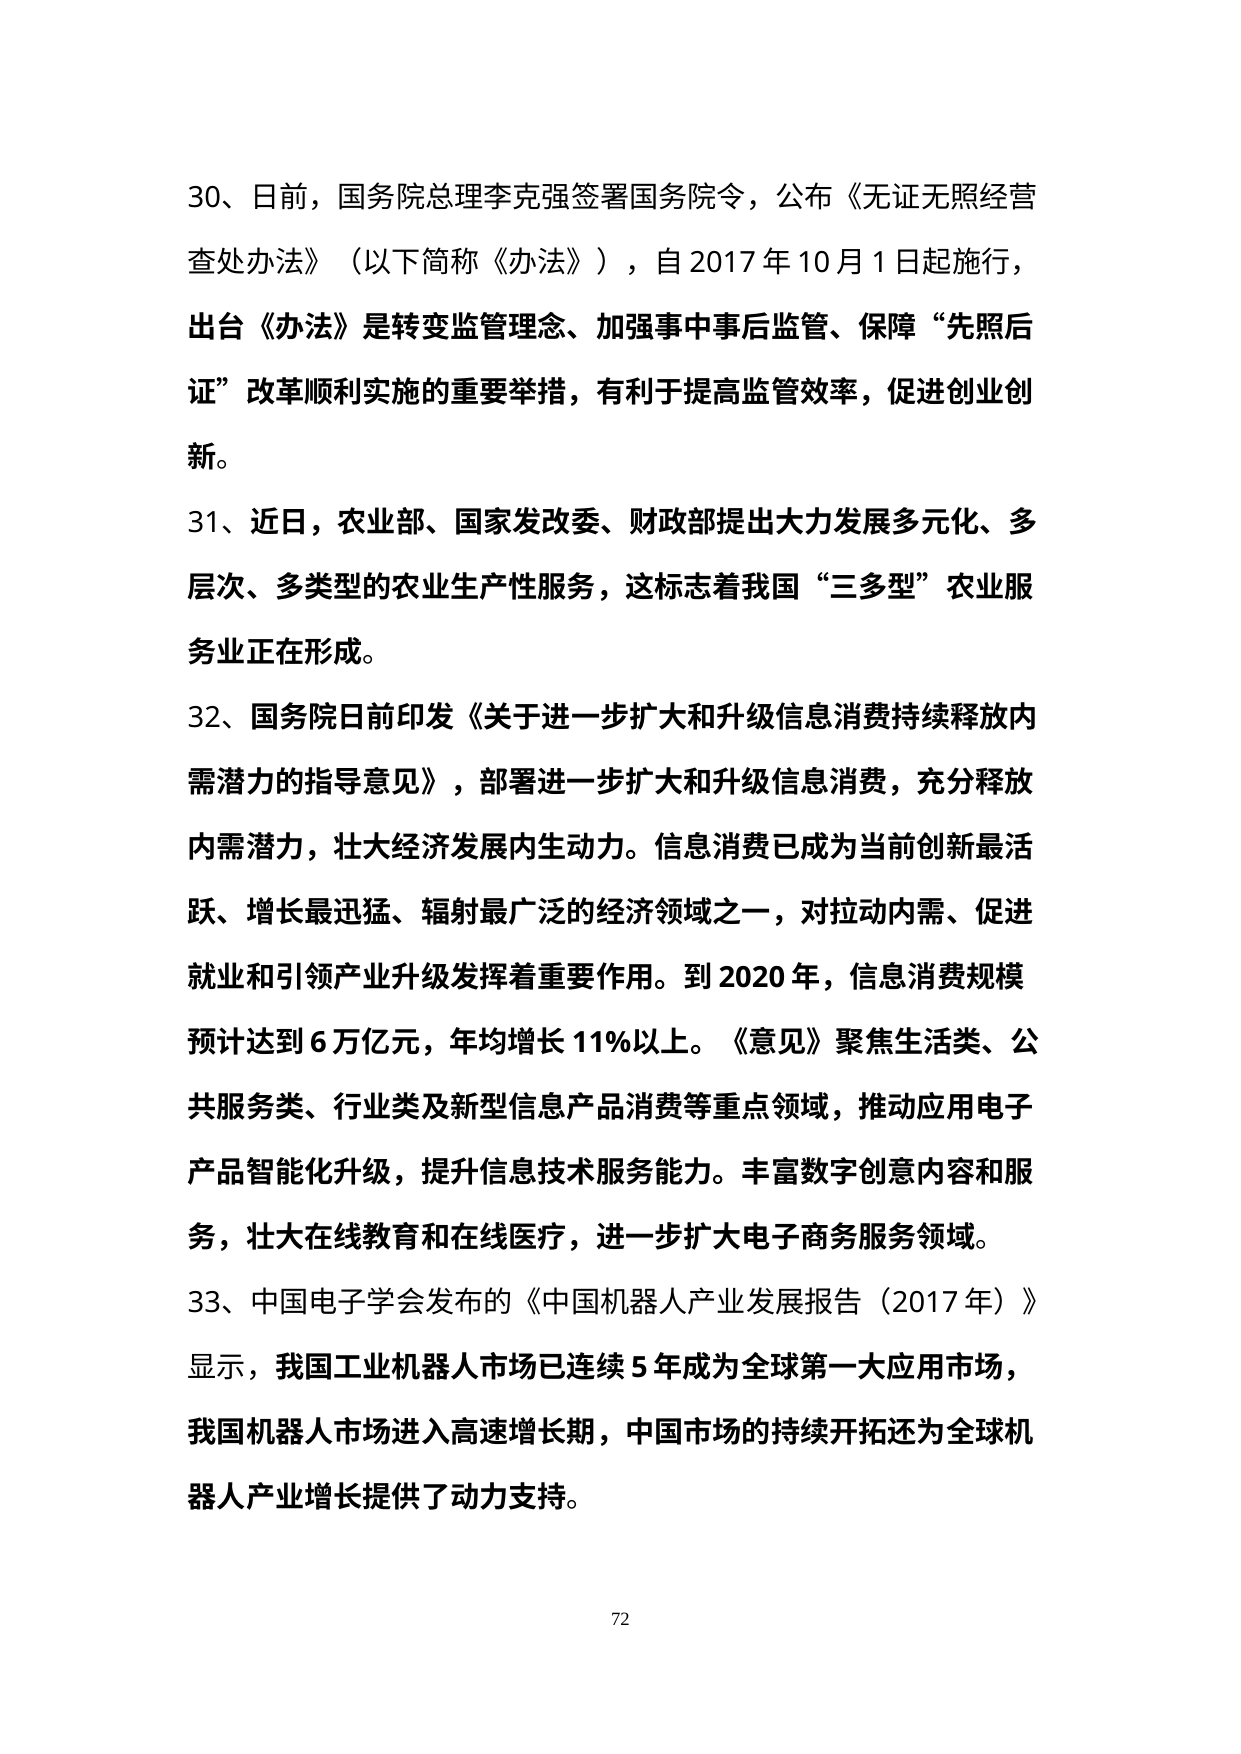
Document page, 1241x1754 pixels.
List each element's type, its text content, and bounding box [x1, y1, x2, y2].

text 32、国务院日前印发《关于进一步扩大和升级信息消费持续释放内需潜力的指导意见》，部署进一步扩大和升级信息消费，充分释放内需潜力，壮大经济发展内生动力。信息消费已成为当前创新最活跃、增长最迅猛、辐射最广泛的经济领域之一，对拉动内需、促进就业和引领产业升级发挥着重要作用。到2020年，信息消费规模预计达到6万亿元，年均增长11%以上。《意见》聚焦生活类、公共服务类、行业类及新型信息产品消费等重点领域，推动应用电子产品智能化升级，提升信息技术服务能力。丰富数字创意内容和服务，壮大在线教育和在线医疗，进一步扩大电子商务服务领域。 [187, 682, 1053, 1267]
text 31、近日，农业部、国家发改委、财政部提出大力发展多元化、多层次、多类型的农业生产性服务，这标志着我国“三多型”农业服务业正在形成。 [187, 487, 1053, 682]
text 30、日前，国务院总理李克强签署国务院令，公布《无证无照经营查处办法》（以下简称《办法》），自2017年10月1日起施行，出台《办法》是转变监管理念、加强事中事后监管、保障“先照后证”改革顺利实施的重要举措，有利于提高监管效率，促进创业创新。 [187, 162, 1053, 487]
text 33、中国电子学会发布的《中国机器人产业发展报告（2017年）》显示，我国工业机器人市场已连续5年成为全球第一大应用市场，我国机器人市场进入高速增长期，中国市场的持续开拓还为全球机器人产业增长提供了动力支持。 [187, 1267, 1053, 1527]
